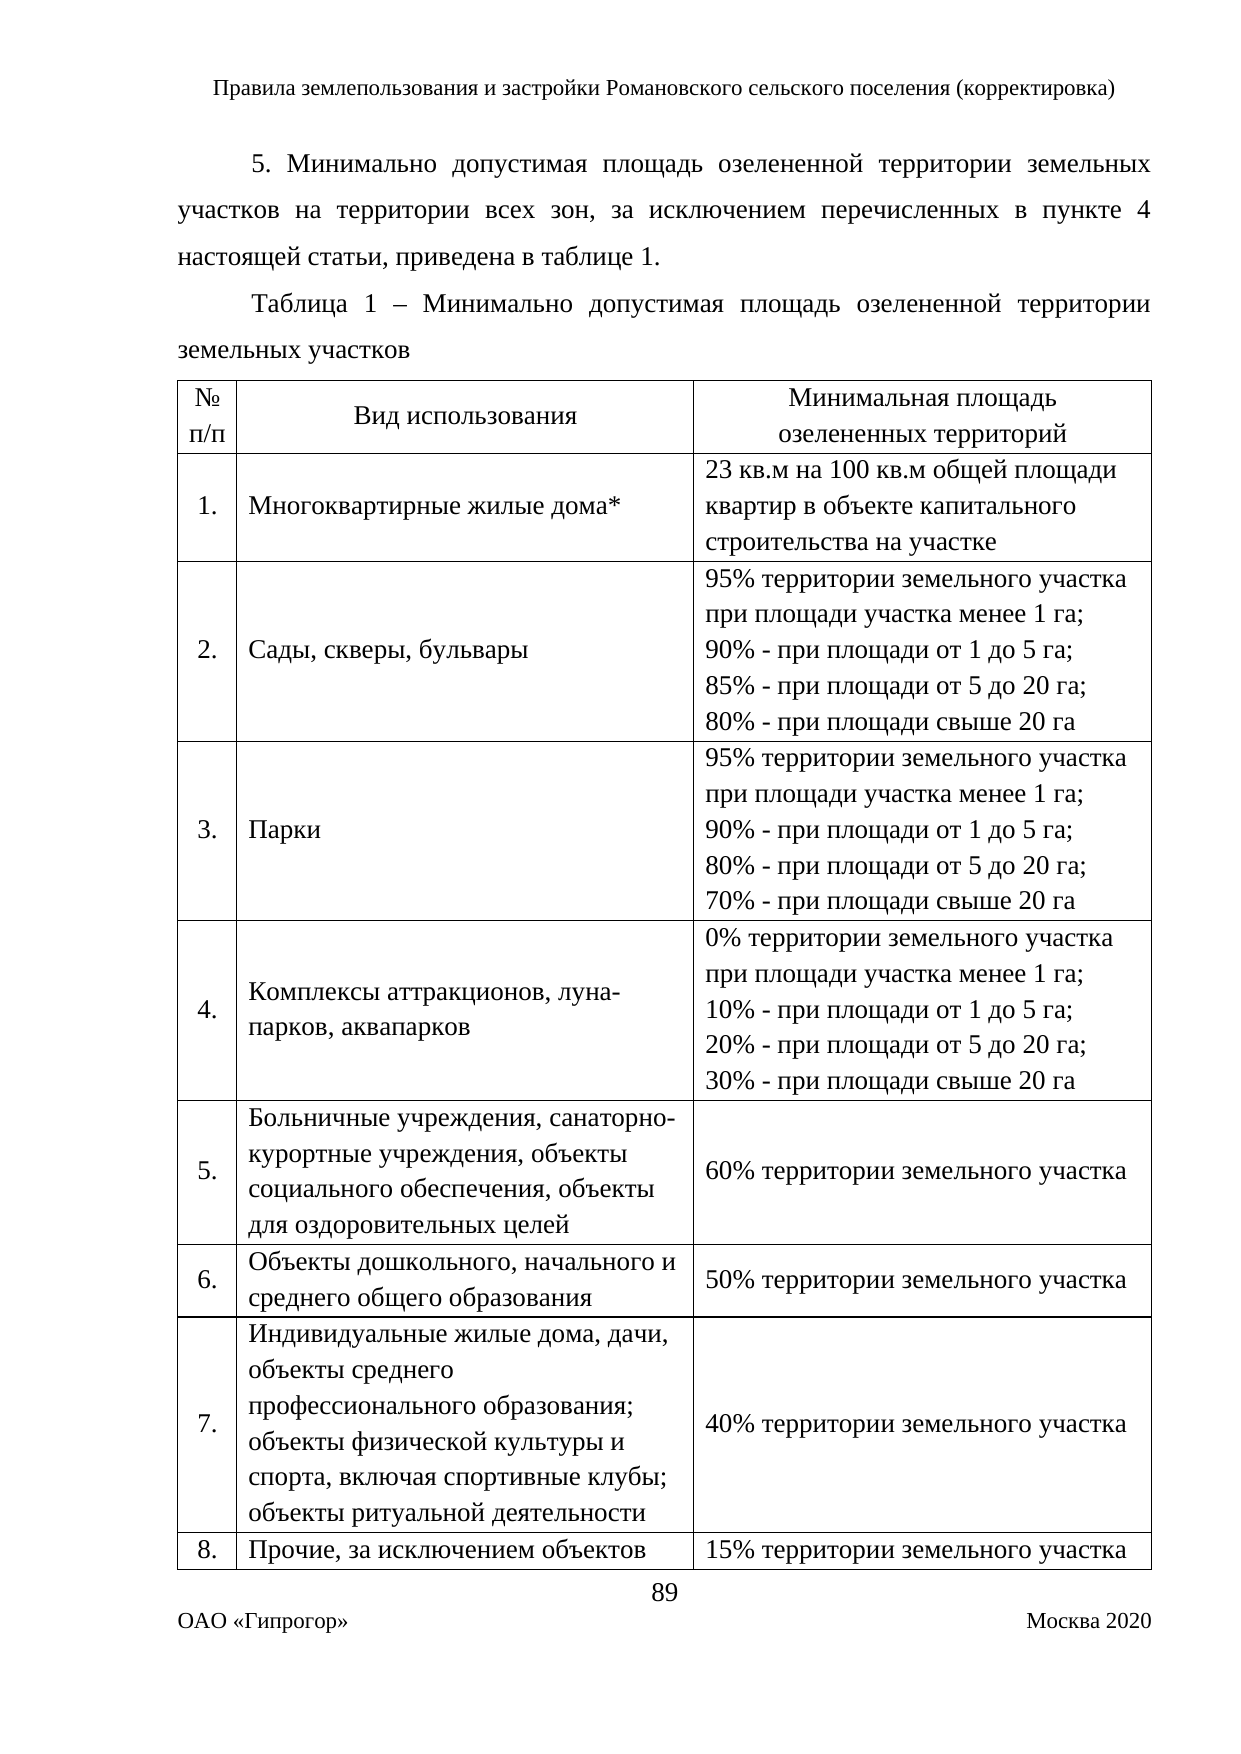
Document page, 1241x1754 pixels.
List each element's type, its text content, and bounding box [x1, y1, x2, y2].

table_cell 1. [178, 454, 236, 561]
table_cell Объекты дошкольного, начального и среднего общего образования [237, 1245, 693, 1316]
table_cell 95% территории земельного участка при площади участка менее 1 га; 90% - при площади от 1 до 5 га; 80% - при площади от 5 до 20 га; 70% - при площади свыше 20 га [694, 742, 1151, 920]
table_cell 4. [178, 921, 236, 1100]
table_cell 95% территории земельного участка при площади участка менее 1 га; 90% - при площади от 1 до 5 га; 85% - при площади от 5 до 20 га; 80% - при площади свыше 20 га [694, 562, 1151, 741]
table_cell 3. [178, 742, 236, 920]
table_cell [237, 1533, 693, 1568]
table_header Минимальная площадь озелененных территорий [694, 381, 1151, 453]
table_cell 2. [178, 562, 236, 741]
table_cell Индивидуальные жилые дома, дачи, объекты среднего профессионального образования; объекты физической культуры и спорта, включая спортивные клубы; объекты ритуальной деятельности [237, 1318, 693, 1532]
table_cell 50% территории земельного участка [694, 1245, 1151, 1316]
table_cell Многоквартирные жилые дома* [237, 454, 693, 561]
table_cell 60% территории земельного участка [694, 1101, 1151, 1244]
table_cell 7. [178, 1318, 236, 1532]
table_cell 6. [178, 1245, 236, 1316]
table_cell 0% территории земельного участка при площади участка менее 1 га; 10% - при площади от 1 до 5 га; 20% - при площади от 5 до 20 га; 30% - при площади свыше 20 га [694, 921, 1151, 1100]
table_cell 23 кв.м на 100 кв.м общей площади квартир в объекте капитального строительства на участке [694, 454, 1151, 561]
table_cell 5. [178, 1101, 236, 1244]
table_cell Комплексы аттракционов, луна-парков, аквапарков [237, 921, 693, 1100]
table_header № п/п [178, 381, 236, 453]
text Таблица 1 – Минимально допустимая площадь озелененной территории земельных участков [177, 287, 1152, 364]
table_cell Больничные учреждения, санаторно-курортные учреждения, объекты социального обеспечения, объекты для оздоровительных целей [237, 1101, 693, 1244]
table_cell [694, 1533, 1151, 1568]
table_header Вид использования [237, 381, 693, 453]
table_cell 8. [178, 1533, 236, 1568]
table_cell 40% территории земельного участка [694, 1318, 1151, 1532]
table_cell Парки [237, 742, 693, 920]
table_cell Сады, скверы, бульвары [237, 562, 693, 741]
text 5. Минимально допустимая площадь озелененной территории земельных участков на территории всех зон, за исключением перечисленных в пункте 4 настоящей статьи, приведена в таблице 1. [177, 147, 1152, 271]
